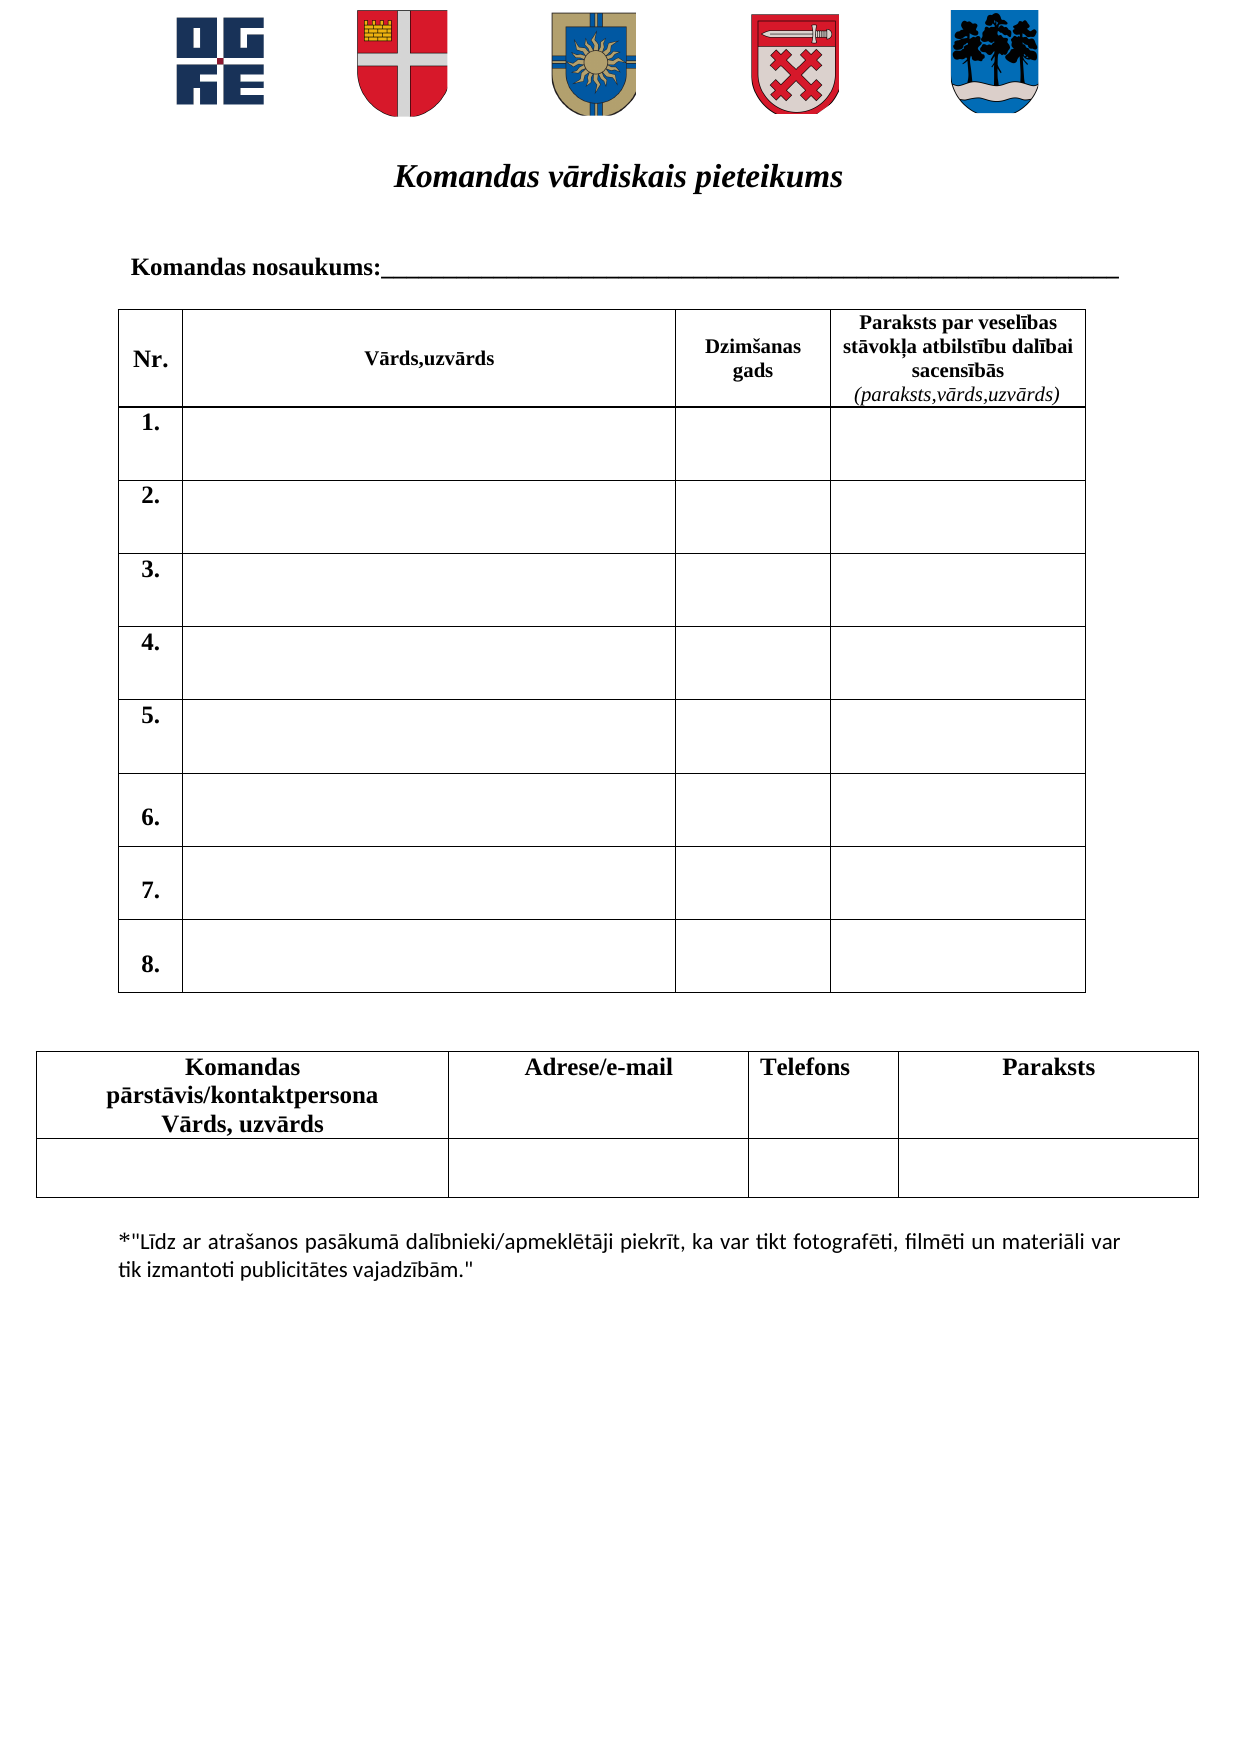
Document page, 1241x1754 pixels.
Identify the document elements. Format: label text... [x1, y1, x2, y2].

table_cell [676, 554, 830, 626]
picture [356, 10, 448, 117]
table_cell [449, 1139, 748, 1197]
table_cell 7. [119, 847, 182, 919]
text Komandas vārdiskais pieteikums [118, 156, 1122, 195]
picture [551, 12, 636, 116]
table_cell [676, 481, 830, 553]
table_cell [183, 774, 675, 846]
table_cell [676, 920, 830, 992]
table_header Komandas pārstāvis/kontaktpersona Vārds, uzvārds [37, 1052, 448, 1138]
table_cell 2. [119, 481, 182, 553]
table_cell [676, 774, 830, 846]
table_header Telefons [749, 1052, 898, 1138]
table_cell [183, 700, 675, 772]
table_cell [183, 554, 675, 626]
table_header Paraksts par veselības stāvokļa atbilstību dalībai sacensībās (paraksts,vārds,uzvārds) [831, 310, 1085, 406]
table_cell 3. [119, 554, 182, 626]
table_header Paraksts [899, 1052, 1198, 1138]
picture [751, 14, 839, 114]
text *"Līdz ar atrašanos pasākumā dalībnieki/apmeklētāji piekrīt, ka var tikt fotografēti, filmēti un materiāli var tik izmantoti publicitātes vajadzībām." [118, 1226, 1122, 1283]
table_cell [831, 847, 1085, 919]
table_cell [676, 700, 830, 772]
table_cell [183, 408, 675, 479]
table_cell [183, 627, 675, 699]
table_cell [831, 627, 1085, 699]
table_cell 5. [119, 700, 182, 772]
table_cell 6. [119, 774, 182, 846]
table_cell [676, 408, 830, 479]
table_cell [37, 1139, 448, 1197]
table_header Adrese/e-mail [449, 1052, 748, 1138]
table_header Nr. [119, 310, 182, 406]
text Komandas nosaukums:___________________________________________________________ [118, 252, 1122, 280]
table_cell [831, 920, 1085, 992]
picture [950, 10, 1039, 114]
table_cell [183, 920, 675, 992]
table_cell [183, 847, 675, 919]
table_cell [831, 481, 1085, 553]
table_cell [749, 1139, 898, 1197]
table_header Dzimšanas gads [676, 310, 830, 406]
table_cell [676, 627, 830, 699]
table_cell 1. [119, 408, 182, 479]
table_cell 4. [119, 627, 182, 699]
table_cell [676, 847, 830, 919]
table_cell [831, 700, 1085, 772]
table_cell [831, 774, 1085, 846]
picture [169, 10, 267, 107]
table_header Vārds,uzvārds [183, 310, 675, 406]
table_cell [831, 408, 1085, 479]
table_cell [183, 481, 675, 553]
table_cell [831, 554, 1085, 626]
table_cell 8. [119, 920, 182, 992]
table_cell [899, 1139, 1198, 1197]
